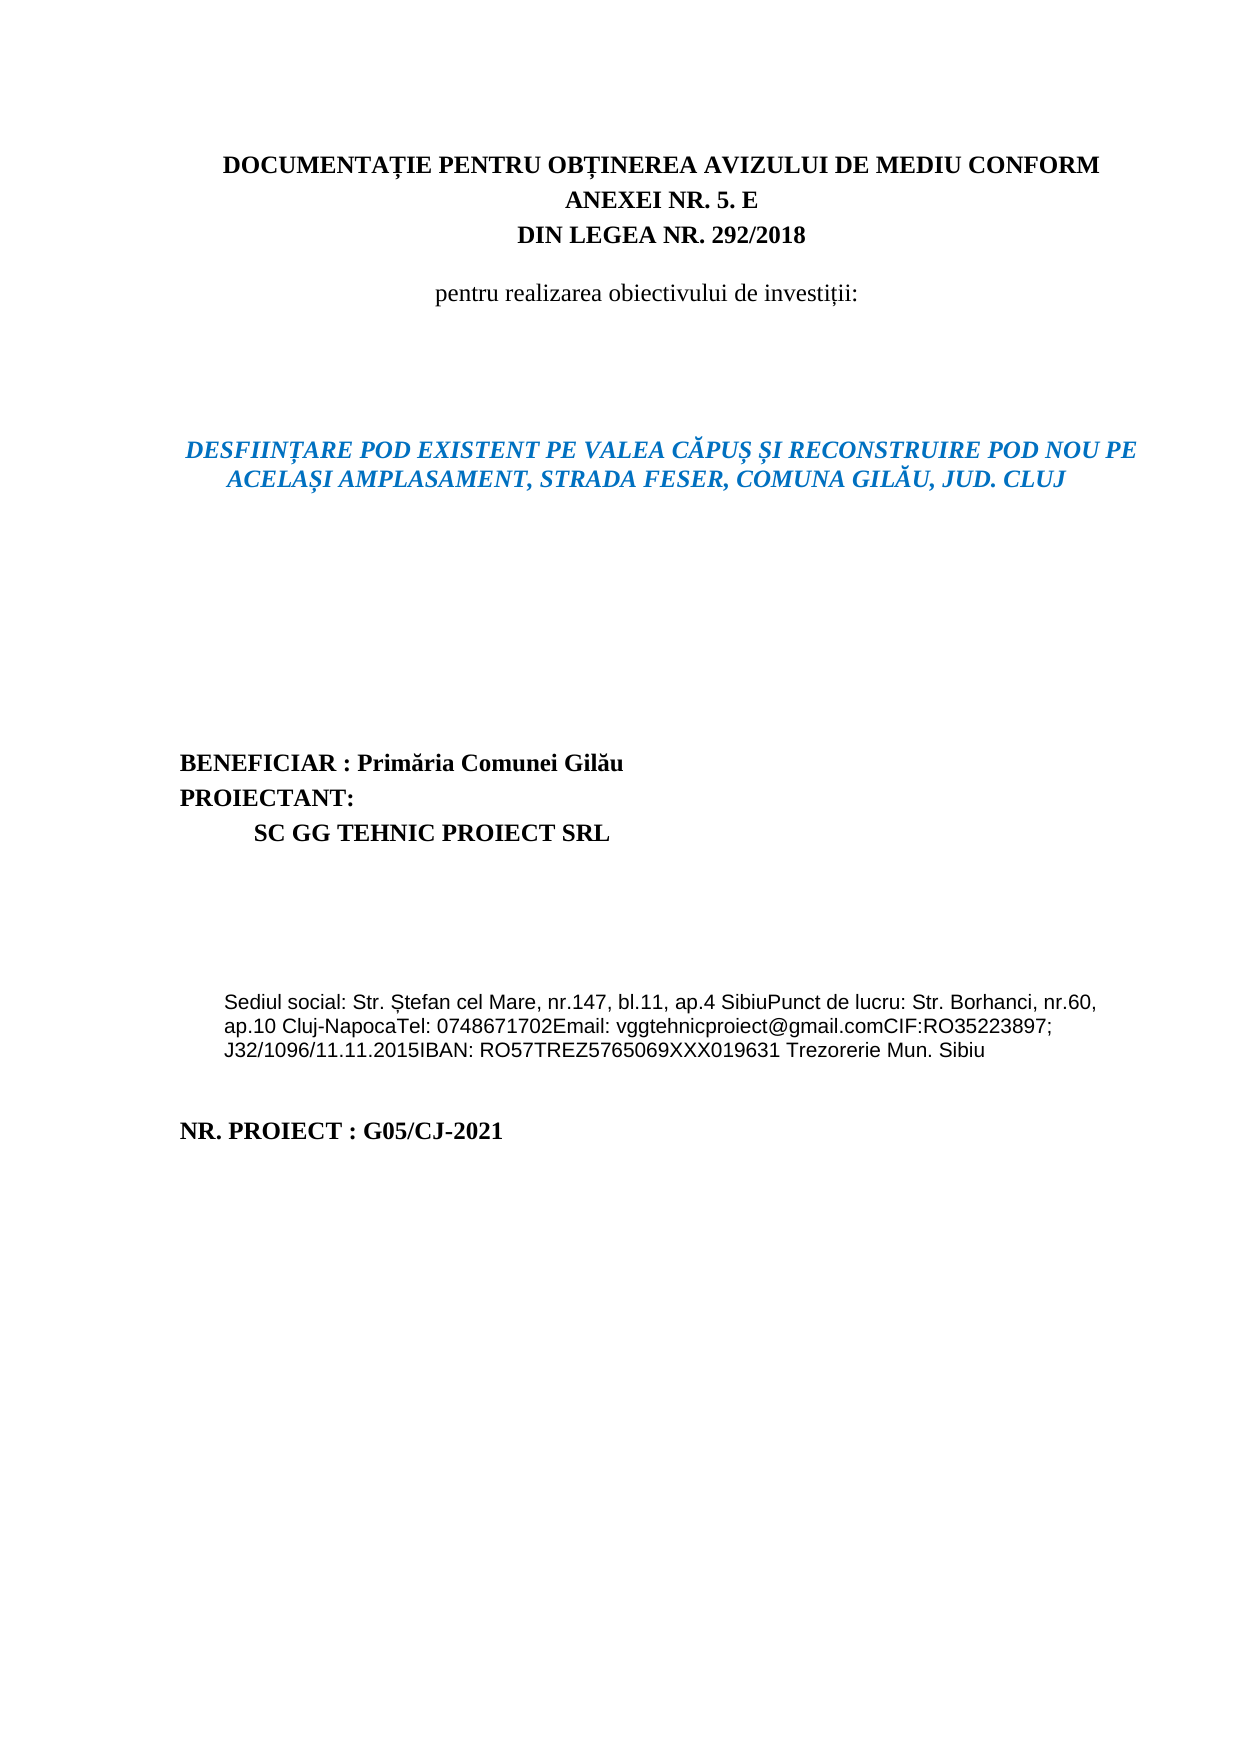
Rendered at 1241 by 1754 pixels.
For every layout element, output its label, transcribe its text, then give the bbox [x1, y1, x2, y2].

text DOCUMENTAȚIE PENTRU OBȚINEREA AVIZULUI DE MEDIU CONFORM [150, 150, 1143, 179]
text DESFIINȚARE POD EXISTENT PE VALEA CĂPUȘ ȘI RECONSTRUIRE POD NOU PE ACELAȘI AMPLASAMENT, STRADA FESER, COMUNA GILĂU, JUD. CLUJ [150, 435, 1143, 492]
text PROIECTANT: [150, 783, 1143, 811]
text NR. PROIECT : G05/CJ-2021 [150, 1116, 1143, 1144]
title pentru realizarea obiectivului de investiții: [150, 278, 1143, 307]
text DIN LEGEA NR. 292/2018 [150, 220, 1143, 249]
text BENEFICIAR : Primăria Comunei Gilău [150, 748, 1143, 776]
text ANEXEI NR. 5. E [150, 185, 1143, 214]
